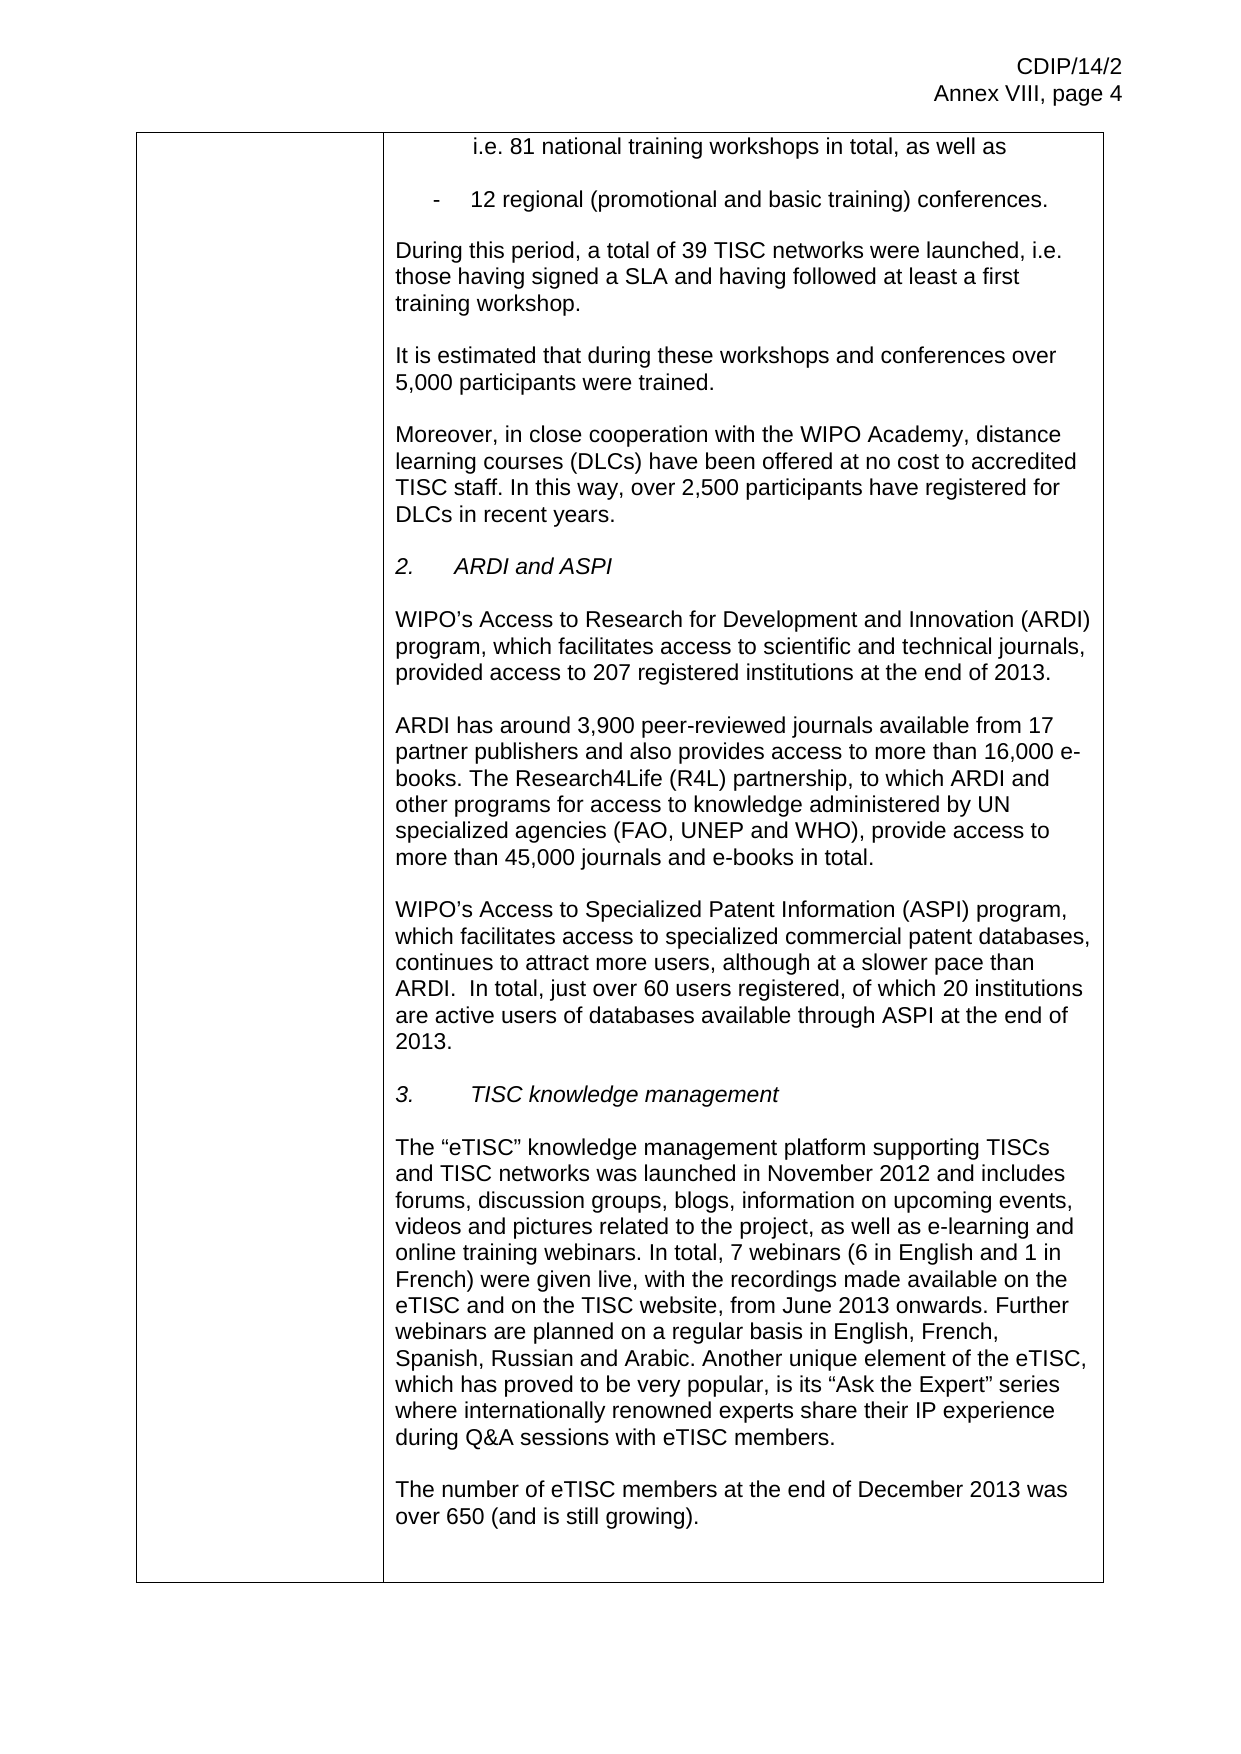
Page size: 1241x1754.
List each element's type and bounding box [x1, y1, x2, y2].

table_cell [384, 133, 1103, 1582]
table_cell [137, 133, 383, 1582]
